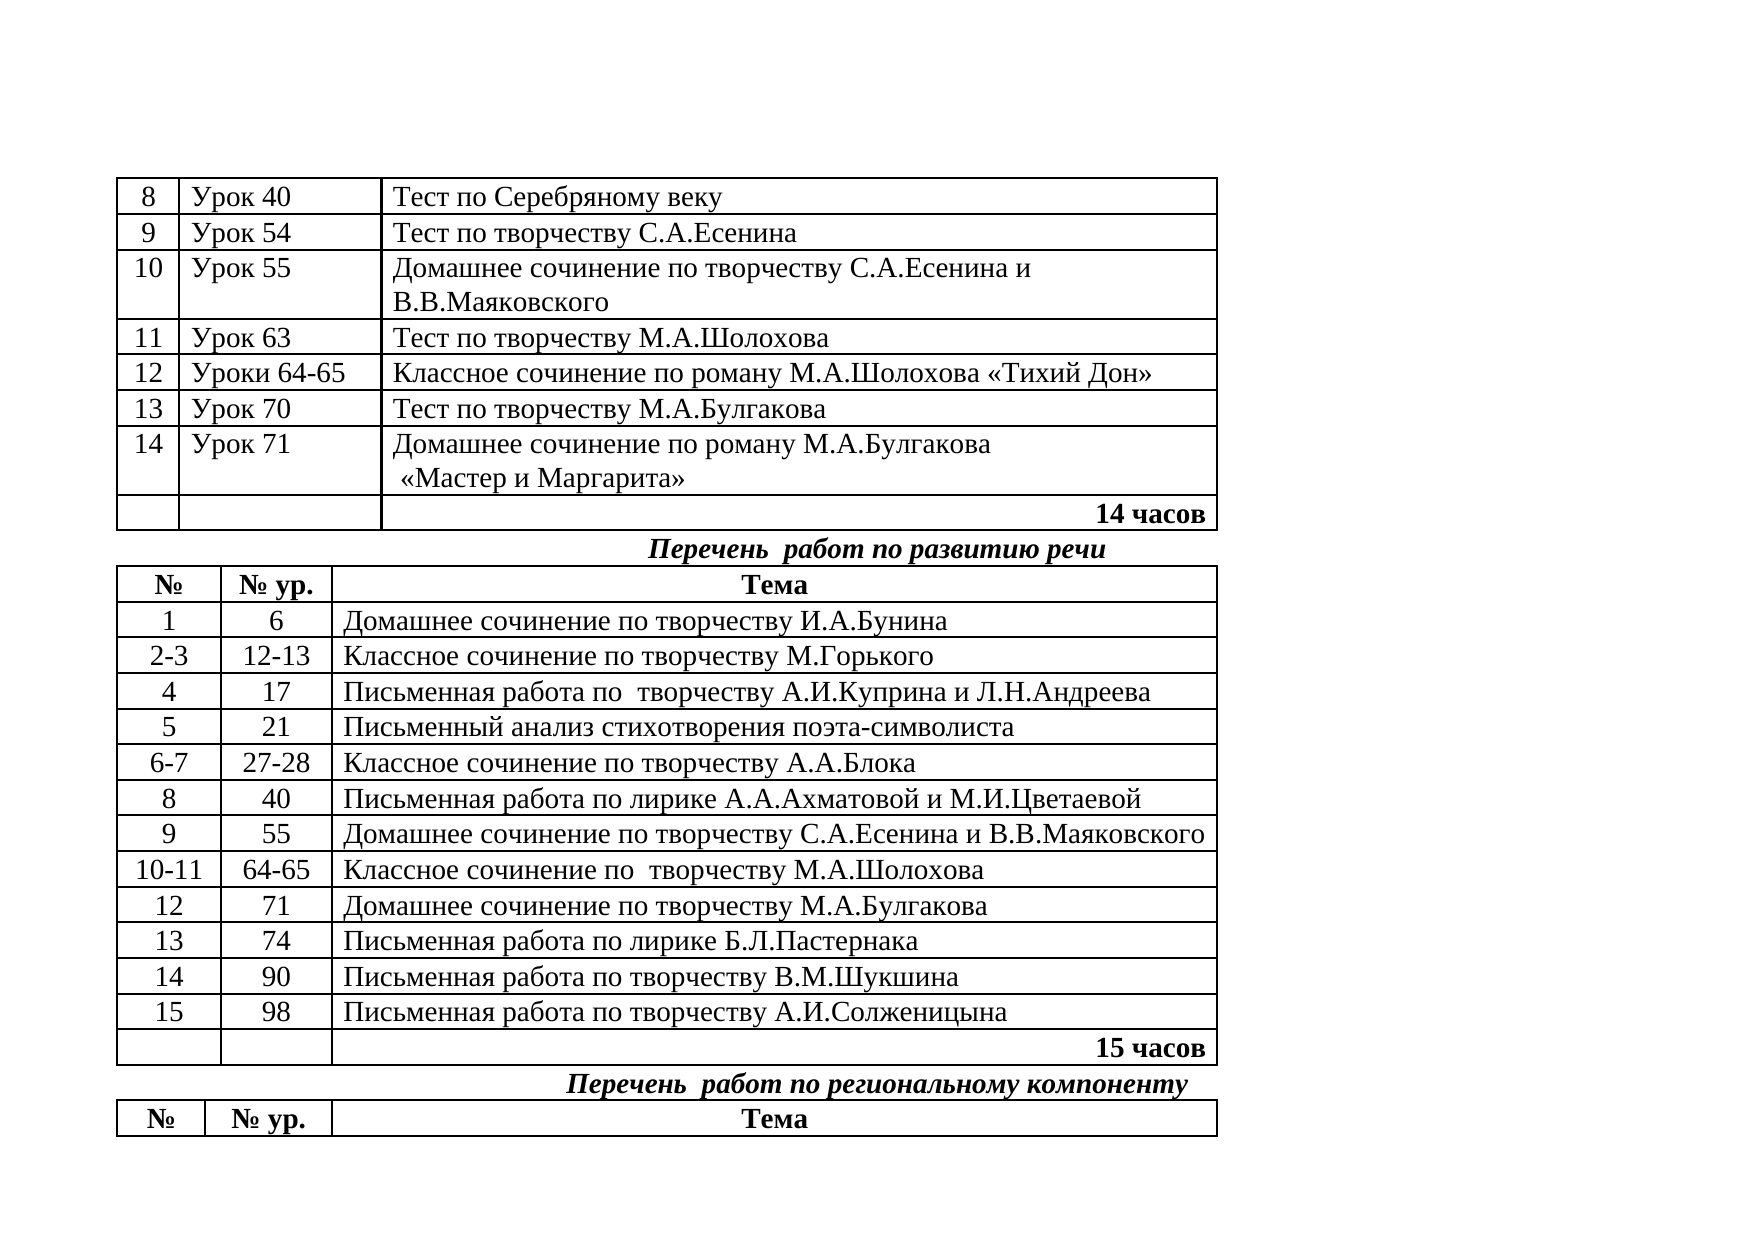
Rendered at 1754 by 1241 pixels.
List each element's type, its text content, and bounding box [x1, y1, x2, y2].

table_cell 13 [118, 923, 220, 957]
table_header № [118, 1101, 204, 1135]
table_cell 40 [222, 781, 331, 814]
table_cell Тест по творчеству С.А.Есенина [383, 215, 1216, 248]
table_cell 6-7 [118, 745, 220, 779]
table_cell [118, 496, 178, 529]
table_header № ур. [206, 1101, 331, 1135]
table_header Тема [333, 1101, 1216, 1135]
table_cell Домашнее сочинение по творчеству С.А.Есенина и В.В.Маяковского [333, 816, 1216, 850]
table_cell Письменная работа по творчеству А.И.Куприна и Л.Н.Андреева [333, 674, 1216, 707]
table_cell Домашнее сочинение по творчеству И.А.Бунина [333, 603, 1216, 636]
table_cell 13 [118, 391, 178, 424]
table_cell Классное сочинение по роману М.А.Шолохова «Тихий Дон» [383, 355, 1216, 389]
table_cell 55 [222, 816, 331, 850]
table_cell Классное сочинение по творчеству М.Горького [333, 638, 1216, 672]
table_cell 6 [222, 603, 331, 636]
table_cell Классное сочинение по творчеству А.А.Блока [333, 745, 1216, 779]
table_cell 15 часов [333, 1030, 1216, 1064]
table_cell Классное сочинение по творчеству М.А.Шолохова [333, 852, 1216, 886]
table_cell Домашнее сочинение по роману М.А.Булгакова «Мастер и Маргарита» [383, 427, 1216, 494]
table_cell [180, 496, 380, 529]
table_cell Письменный анализ стихотворения поэта-символиста [333, 710, 1216, 743]
table_cell Домашнее сочинение по творчеству М.А.Булгакова [333, 888, 1216, 921]
table_cell Письменная работа по лирике А.А.Ахматовой и М.И.Цветаевой [333, 781, 1216, 814]
table_cell 11 [118, 320, 178, 353]
table_header Тема [333, 567, 1216, 601]
table_cell Тест по Серебряному веку [383, 179, 1216, 213]
table_cell 12 [118, 888, 220, 921]
table_cell 14 [118, 427, 178, 494]
table_cell 71 [222, 888, 331, 921]
table_cell Домашнее сочинение по творчеству С.А.Есенина и В.В.Маяковского [383, 251, 1216, 318]
table_cell Урок 54 [180, 215, 380, 248]
table_cell 1 [118, 603, 220, 636]
table_cell 21 [222, 710, 331, 743]
table_cell Письменная работа по лирике Б.Л.Пастернака [333, 923, 1216, 957]
table_cell 15 [118, 995, 220, 1028]
table_cell 5 [118, 710, 220, 743]
table_cell 14 часов [383, 496, 1216, 529]
table_cell Урок 63 [180, 320, 380, 353]
table_cell 74 [222, 923, 331, 957]
table_cell 10-11 [118, 852, 220, 886]
table_cell 4 [118, 674, 220, 707]
table_cell 9 [118, 215, 178, 248]
table_cell 12 [118, 355, 178, 389]
table_cell 14 [118, 959, 220, 992]
table_cell 9 [118, 816, 220, 850]
text Перечень работ по развитию речи [118, 531, 1636, 565]
table_cell 90 [222, 959, 331, 992]
table_header № [118, 567, 220, 601]
table_cell Урок 55 [180, 251, 380, 318]
table_cell 98 [222, 995, 331, 1028]
text Перечень работ по региональному компоненту [118, 1066, 1636, 1099]
table_header № ур. [222, 567, 331, 601]
table_cell 64-65 [222, 852, 331, 886]
table_cell Тест по творчеству М.А.Шолохова [383, 320, 1216, 353]
table_cell Урок 40 [180, 179, 380, 213]
table_cell [118, 1030, 220, 1064]
table_cell 8 [118, 179, 178, 213]
table_cell [222, 1030, 331, 1064]
table_cell Уроки 64-65 [180, 355, 380, 389]
table_cell Письменная работа по творчеству В.М.Шукшина [333, 959, 1216, 992]
table_cell Урок 70 [180, 391, 380, 424]
table_cell 2-3 [118, 638, 220, 672]
table_cell 10 [118, 251, 178, 318]
table_cell Письменная работа по творчеству А.И.Солженицына [333, 995, 1216, 1028]
table_cell 12-13 [222, 638, 331, 672]
table_cell Урок 71 [180, 427, 380, 494]
table_cell 27-28 [222, 745, 331, 779]
table_cell Тест по творчеству М.А.Булгакова [383, 391, 1216, 424]
table_cell 17 [222, 674, 331, 707]
table_cell 8 [118, 781, 220, 814]
